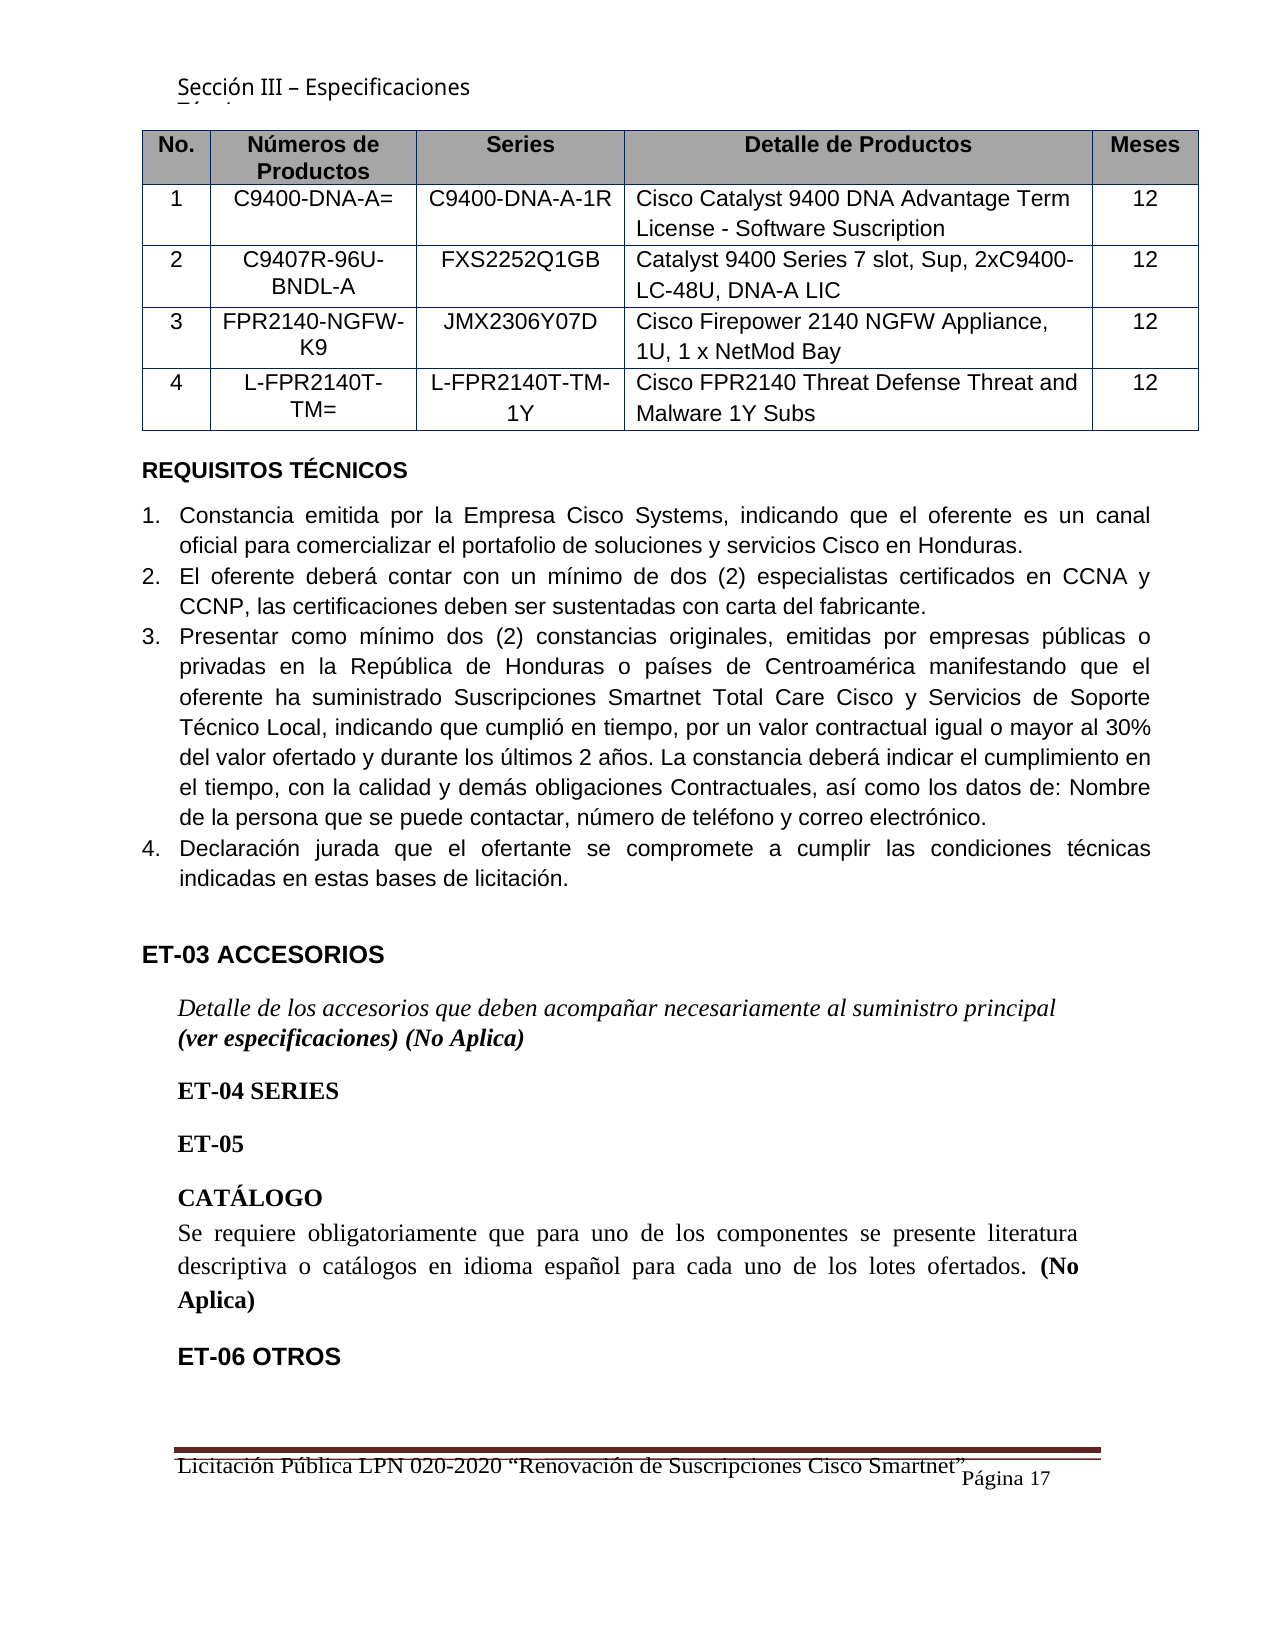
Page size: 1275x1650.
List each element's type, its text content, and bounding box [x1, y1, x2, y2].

text ET-04 SERIES ET-05 CATÁLOGO [177, 1052, 388, 1211]
table_cell FPR2140-NGFW-K9 [211, 308, 416, 368]
table_cell Cisco FPR2140 Threat Defense Threat and Malware 1Y Subs [625, 369, 1092, 430]
table_header Números de Productos [211, 131, 416, 184]
text Se requiere obligatoriamente que para uno de los componentes se presente literatura descriptiva o catálogos en idioma español para cada uno de los lotes ofertados. (No Aplica) [177, 1218, 1079, 1313]
table_cell Catalyst 9400 Series 7 slot, Sup, 2xC9400-LC-48U, DNA-A LIC [625, 246, 1092, 307]
table_cell L-FPR2140T-TM-1Y [417, 369, 624, 430]
subtitle ET-06 OTROS [177, 1342, 1152, 1371]
table_cell 12 [1093, 308, 1198, 368]
table_cell 12 [1093, 369, 1198, 430]
list Presentar como mínimo dos (2) constancias originales, emitidas por empresas públicas o privadas en la República de Honduras o países de Centroamérica manifestando que el oferente ha suministrado Suscripciones Smartnet Total Care Cisco y Servicios de Soporte Técnico Local, indicando que cumplió en tiempo, por un valor contractual igual o mayor al 30% del valor ofertado y durante los últimos 2 años. La constancia deberá indicar el cumplimiento en el tiempo, con la calidad y demás obligaciones Contractuales, así como los datos de: Nombre de la persona que se puede contactar, número de teléfono y correo electrónico. [142, 623, 1152, 831]
table_cell FXS2252Q1GB [417, 246, 624, 307]
table_cell 12 [1093, 246, 1198, 307]
table_cell 3 [143, 308, 210, 368]
list El oferente deberá contar con un mínimo de dos (2) especialistas certificados en CCNA y CCNP, las certificaciones deben ser sustentadas con carta del fabricante. [142, 563, 1152, 619]
table_cell JMX2306Y07D [417, 308, 624, 368]
list Declaración jurada que el ofertante se compromete a cumplir las condiciones técnicas indicadas en estas bases de licitación. [142, 834, 1152, 891]
subtitle (ver especificaciones) (No Aplica) [177, 1023, 1152, 1051]
table_cell 12 [1093, 185, 1198, 245]
table_cell 4 [143, 369, 210, 430]
table_header Series [417, 131, 624, 184]
table_cell C9400-DNA-A-1R [417, 185, 624, 245]
table_cell Cisco Firepower 2140 NGFW Appliance, 1U, 1 x NetMod Bay [625, 308, 1092, 368]
table_header Meses [1093, 131, 1198, 184]
table_cell C9407R-96U-BNDL-A [211, 246, 416, 307]
list Constancia emitida por la Empresa Cisco Systems, indicando que el oferente es un canal oficial para comercializar el portafolio de soluciones y servicios Cisco en Honduras. [142, 502, 1152, 559]
table_header No. [143, 131, 210, 184]
table_cell L-FPR2140T-TM= [211, 369, 416, 430]
table_cell 1 [143, 185, 210, 245]
table_cell C9400-DNA-A= [211, 185, 416, 245]
subtitle ET-03 ACCESORIOS [142, 940, 1152, 969]
text Detalle de los accesorios que deben acompañar necesariamente al suministro principal [177, 993, 1152, 1022]
table_cell Cisco Catalyst 9400 DNA Advantage Term License - Software Suscription [625, 185, 1092, 245]
table_cell 2 [143, 246, 210, 307]
text REQUISITOS TÉCNICOS [142, 457, 1152, 483]
table_header Detalle de Productos [625, 131, 1092, 184]
